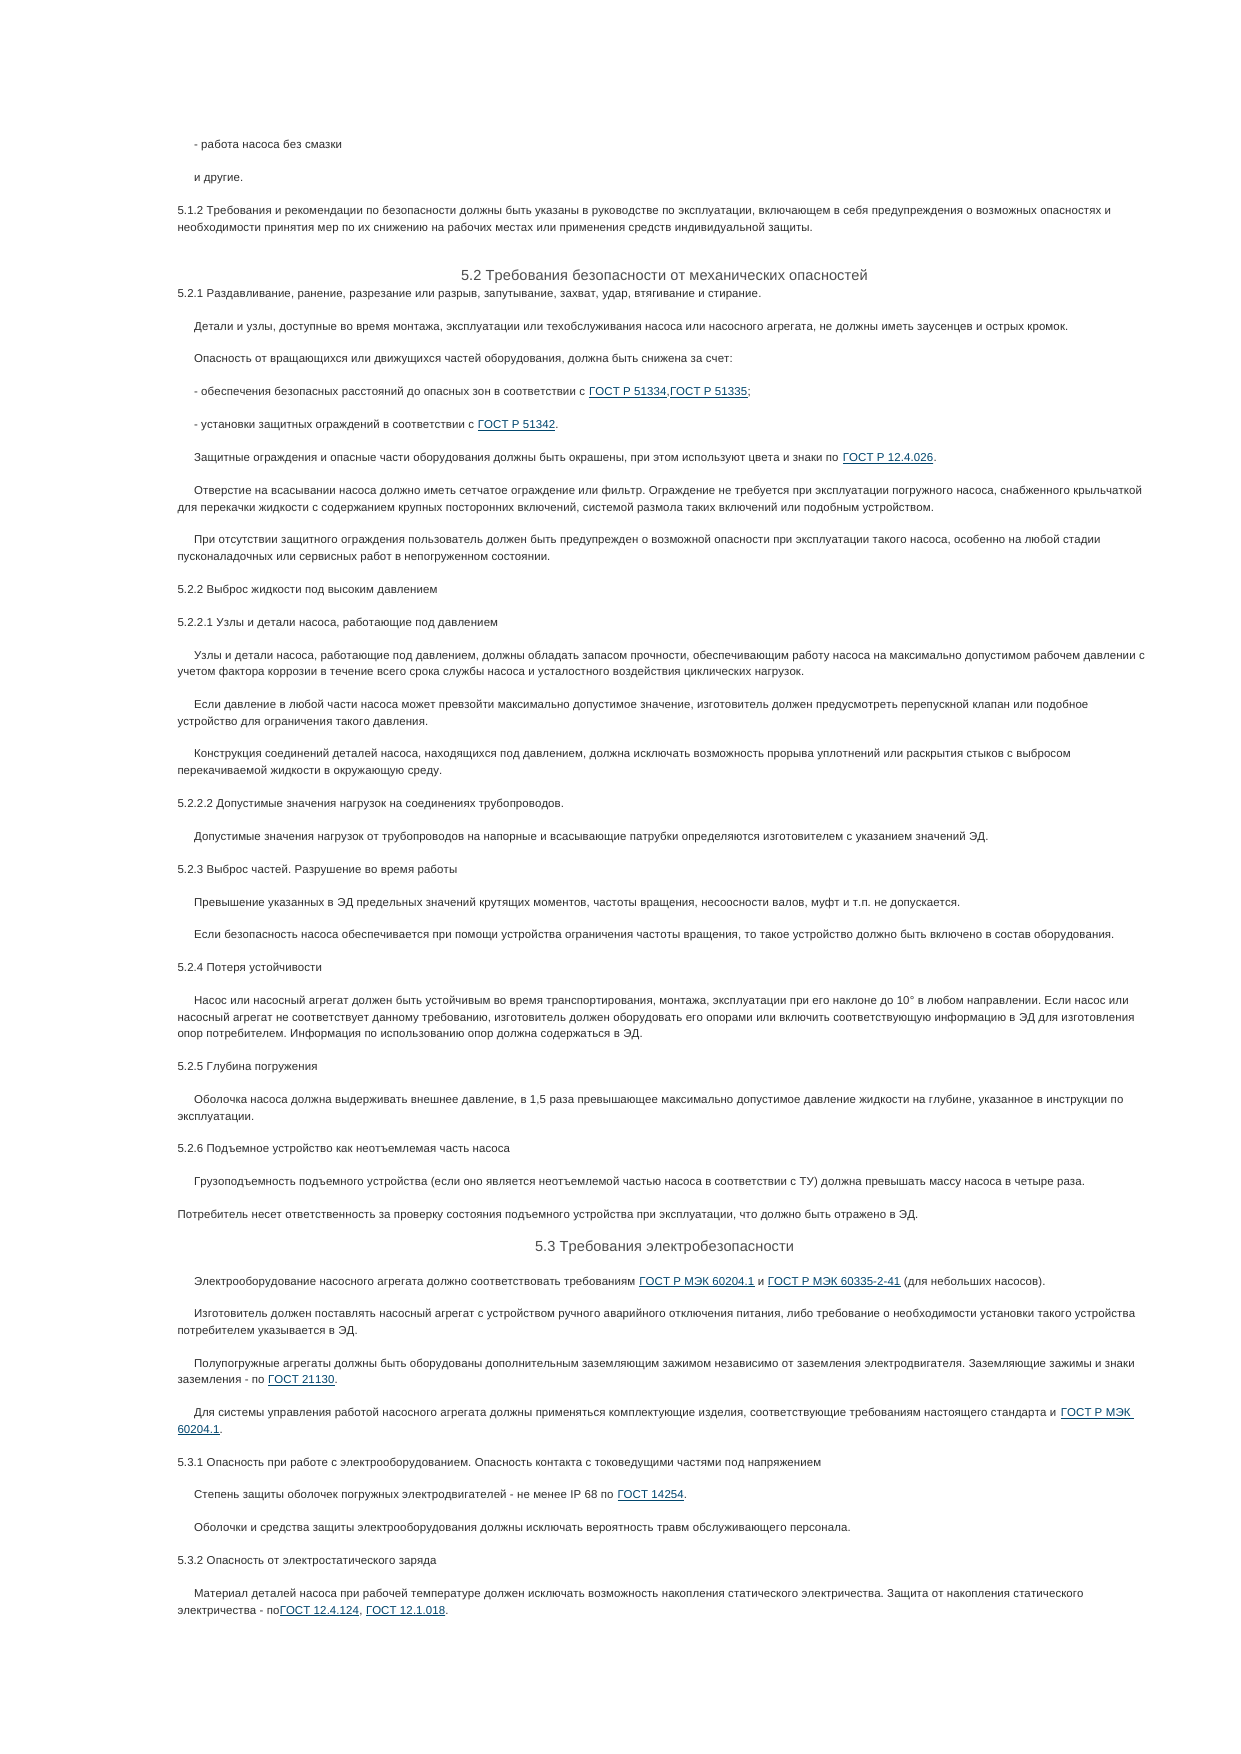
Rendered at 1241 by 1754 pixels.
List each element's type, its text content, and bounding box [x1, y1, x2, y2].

text 5.2.3 Выброс частей. Разрушение во время работы Превышение указанных в ЭД предельных значений крутящих моментов, частоты вращения, несоосности валов, муфт и т.п. не допускается. Если безопасность насоса обеспечивается при помощи устройства ограничения частоты вращения, то такое устройство должно быть включено в состав оборудования. [177, 859, 1152, 958]
text 5.2.2.1 Узлы и детали насоса, работающие под давлением Узлы и детали насоса, работающие под давлением, должны обладать запасом прочности, обеспечивающим работу насоса на максимально допустимом рабочем давлении с учетом фактора коррозии в течение всего срока службы насоса и усталостного воздействия циклических нагрузок. Если давление в любой части насоса может превзойти максимально допустимое значение, изготовитель должен предусмотреть перепускной клапан или подобное устройство для ограничения такого давления. Конструкция соединений деталей насоса, находящихся под давлением, должна исключать возможность прорыва уплотнений или раскрытия стыков с выбросом перекачиваемой жидкости в окружающую среду. [177, 612, 1152, 793]
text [177, 118, 1152, 200]
text Электрооборудование насосного агрегата должно соответствовать требованиям ГОСТ Р МЭК 60204.1 и ГОСТ Р МЭК 60335-2-41 (для небольших насосов). Изготовитель должен поставлять насосный агрегат с устройством ручного аварийного отключения питания, либо требование о необходимости установки такого устройства потребителем указывается в ЭД. Полупогружные агрегаты должны быть оборудованы дополнительным заземляющим зажимом независимо от заземления электродвигателя. Заземляющие зажимы и знаки заземления - по ГОСТ 21130. Для системы управления работой насосного агрегата должны применяться комплектующие изделия, соответствующие требованиям настоящего стандарта и ГОСТ Р МЭК 60204.1. [177, 1254, 1152, 1452]
text 5.2.5 Глубина погружения Оболочка насоса должна выдерживать внешнее давление, в 1,5 раза превышающее максимально допустимое давление жидкости на глубине, указанное в инструкции по эксплуатации. [177, 1057, 1152, 1139]
text Потребитель несет ответственность за проверку состояния подъемного устройства при эксплуатации, что должно быть отражено в ЭД. [177, 1205, 1152, 1238]
text 5.3.1 Опасность при работе с электрооборудованием. Опасность контакта с токоведущими частями под напряжением Степень защиты оболочек погружных электродвигателей - не менее IP 68 по ГОСТ 14254. Оболочки и средства защиты электрооборудования должны исключать вероятность травм обслуживающего персонала. [177, 1452, 1152, 1551]
text 5.2.2.2 Допустимые значения нагрузок на соединениях трубопроводов. Допустимые значения нагрузок от трубопроводов на напорные и всасывающие патрубки определяются изготовителем с указанием значений ЭД. [177, 793, 1152, 859]
text 5.2.6 Подъемное устройство как неотъемлемая часть насоса Грузоподъемность подъемного устройства (если оно является неотъемлемой частью насоса в соответствии с ТУ) должна превышать массу насоса в четыре раза. [177, 1139, 1152, 1205]
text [177, 1551, 1152, 1633]
text 5.2.4 Потеря устойчивости Насос или насосный агрегат должен быть устойчивым во время транспортирования, монтажа, эксплуатации при его наклоне до 10° в любом направлении. Если насос или насосный агрегат не соответствует данному требованию, изготовитель должен оборудовать его опорами или включить соответствующую информацию в ЭД для изготовления опор потребителем. Информация по использованию опор должна содержаться в ЭД. [177, 958, 1152, 1057]
text 5.2.1 Раздавливание, ранение, разрезание или разрыв, запутывание, захват, удар, втягивание и стирание. Детали и узлы, доступные во время монтажа, эксплуатации или техобслуживания насоса или насосного агрегата, не должны иметь заусенцев и острых кромок. Опасность от вращающихся или движущихся частей оборудования, должна быть снижена за счет: - обеспечения безопасных расстояний до опасных зон в соответствии с ГОСТ Р 51334,ГОСТ Р 51335; - установки защитных ограждений в соответствии с ГОСТ Р 51342. Защитные ограждения и опасные части оборудования должны быть окрашены, при этом используют цвета и знаки по ГОСТ Р 12.4.026. Отверстие на всасывании насоса должно иметь сетчатое ограждение или фильтр. Ограждение не требуется при эксплуатации погружного насоса, снабженного крыльчаткой для перекачки жидкости с содержанием крупных посторонних включений, системой размола таких включений или подобным устройством. При отсутствии защитного ограждения пользователь должен быть предупрежден о возможной опасности при эксплуатации такого насоса, особенно на любой стадии пусконаладочных или сервисных работ в непогруженном состоянии. [177, 283, 1152, 579]
text 5.1.2 Требования и рекомендации по безопасности должны быть указаны в руководстве по эксплуатации, включающем в себя предупреждения о возможных опасностях и необходимости принятия мер по их снижению на рабочих местах или применения средств индивидуальной защиты. [177, 200, 1152, 266]
text 5.3 Требования электробезопасности [177, 1238, 1152, 1254]
text 5.2 Требования безопасности от механических опасностей [177, 266, 1152, 283]
text 5.2.2 Выброс жидкости под высоким давлением [177, 579, 1152, 612]
